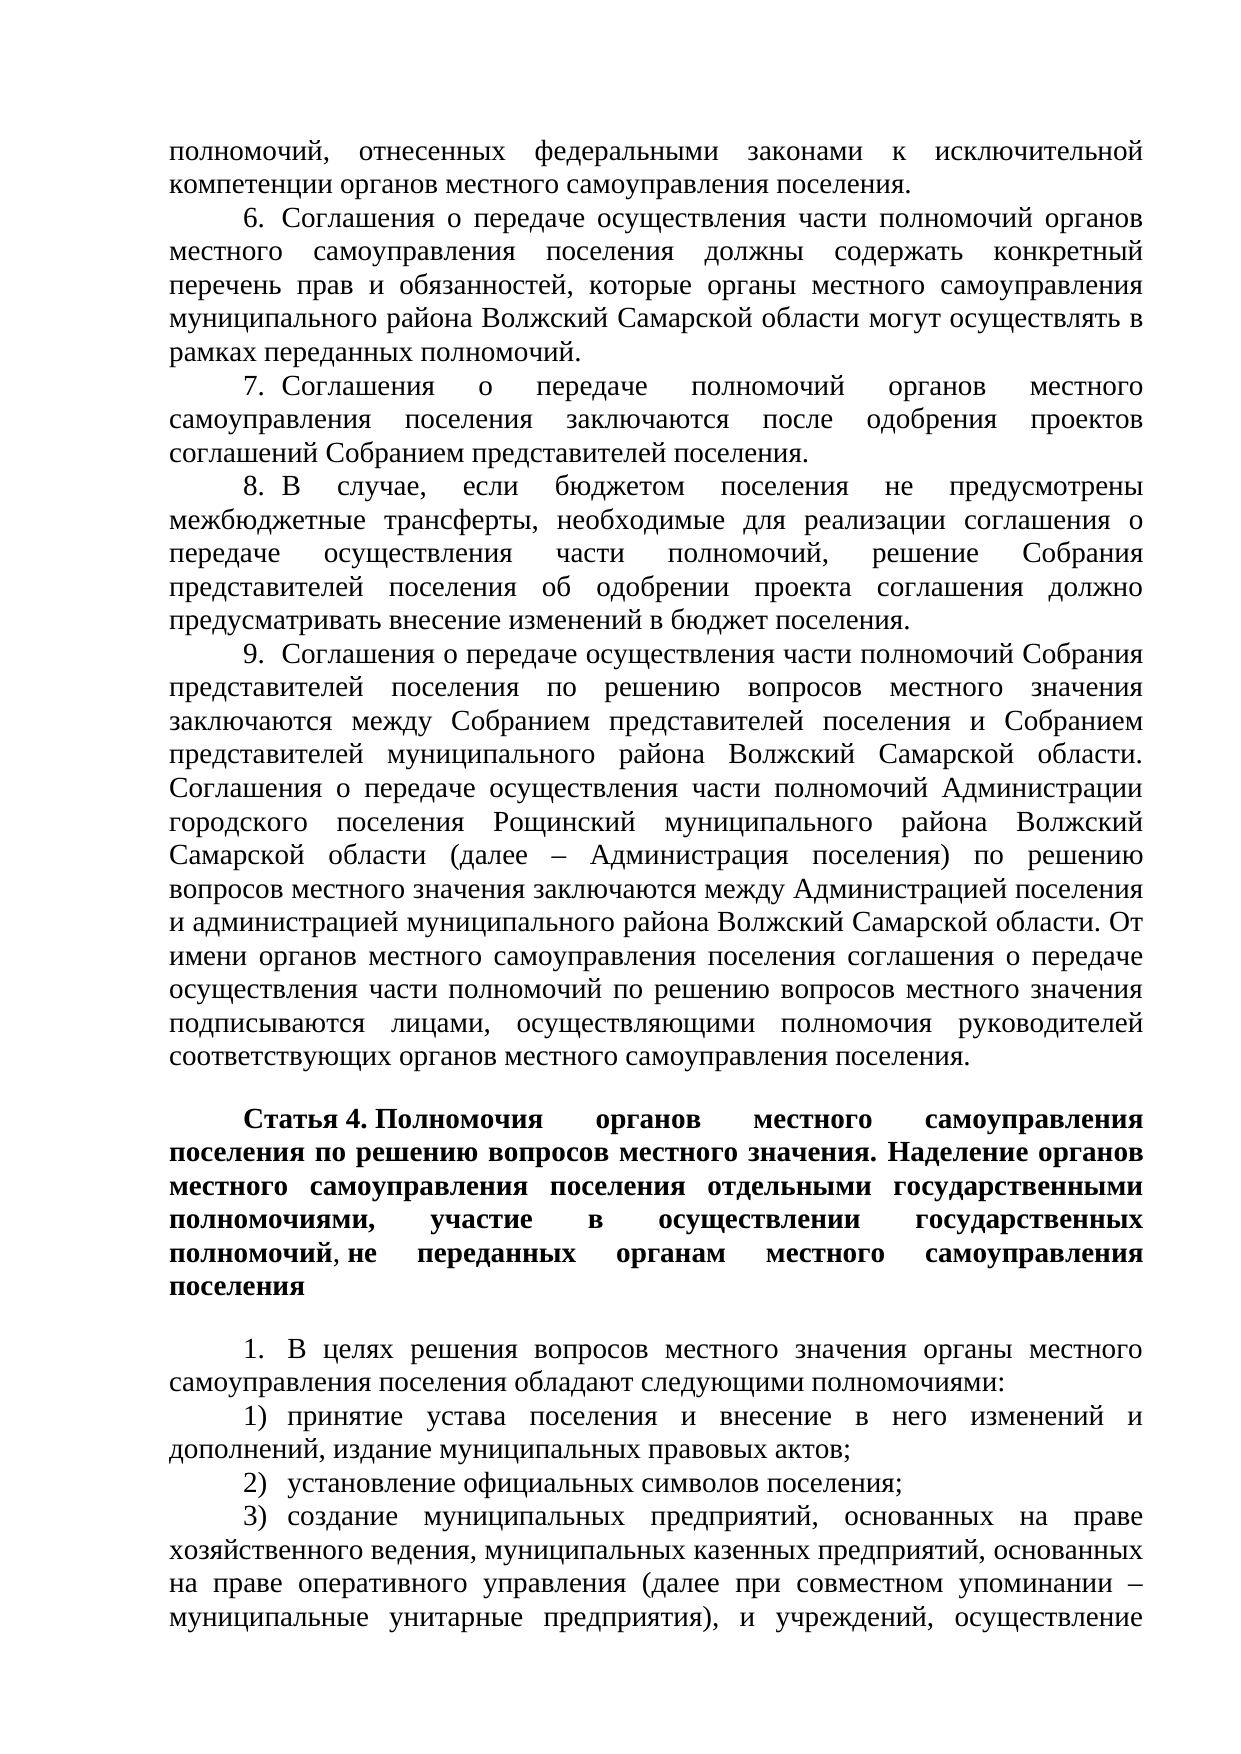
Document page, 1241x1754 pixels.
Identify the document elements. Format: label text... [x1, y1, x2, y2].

list Полномочия органов местного самоуправления поселения по решению вопросов местного значения. Наделение органов местного самоуправления поселения отдельными государственными полномочиями, участие в осуществлении государственных полномочий, не переданных органам местного самоуправления поселения [169, 1101, 1144, 1302]
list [169, 1498, 1144, 1633]
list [169, 133, 1144, 200]
list Соглашения о передаче полномочий органов местного самоуправления поселения заключаются после одобрения проектов соглашений Собранием представителей поселения. [169, 368, 1144, 468]
list установление официальных символов поселения; [169, 1465, 1144, 1498]
list В целях решения вопросов местного значения органы местного самоуправления поселения обладают следующими полномочиями: [169, 1331, 1144, 1398]
list Соглашения о передаче осуществления части полномочий Собрания представителей поселения по решению вопросов местного значения заключаются между Собранием представителей поселения и Собранием представителей муниципального района Волжский Самарской области. Соглашения о передаче осуществления части полномочий Администрации городского поселения Рощинский муниципального района Волжский Самарской области (далее – Администрация поселения) по решению вопросов местного значения заключаются между Администрацией поселения и администрацией муниципального района Волжский Самарской области. От имени органов местного самоуправления поселения соглашения о передаче осуществления части полномочий по решению вопросов местного значения подписываются лицами, осуществляющими полномочия руководителей соответствующих органов местного самоуправления поселения. [169, 636, 1144, 1072]
list В случае, если бюджетом поселения не предусмотрены межбюджетные трансферты, необходимые для реализации соглашения о передаче осуществления части полномочий, решение Собрания представителей поселения об одобрении проекта соглашения должно предусматривать внесение изменений в бюджет поселения. [169, 468, 1144, 636]
list Соглашения о передаче осуществления части полномочий органов местного самоуправления поселения должны содержать конкретный перечень прав и обязанностей, которые органы местного самоуправления муниципального района Волжский Самарской области могут осуществлять в рамках переданных полномочий. [169, 200, 1144, 368]
list принятие устава поселения и внесение в него изменений и дополнений, издание муниципальных правовых актов; [169, 1398, 1144, 1465]
